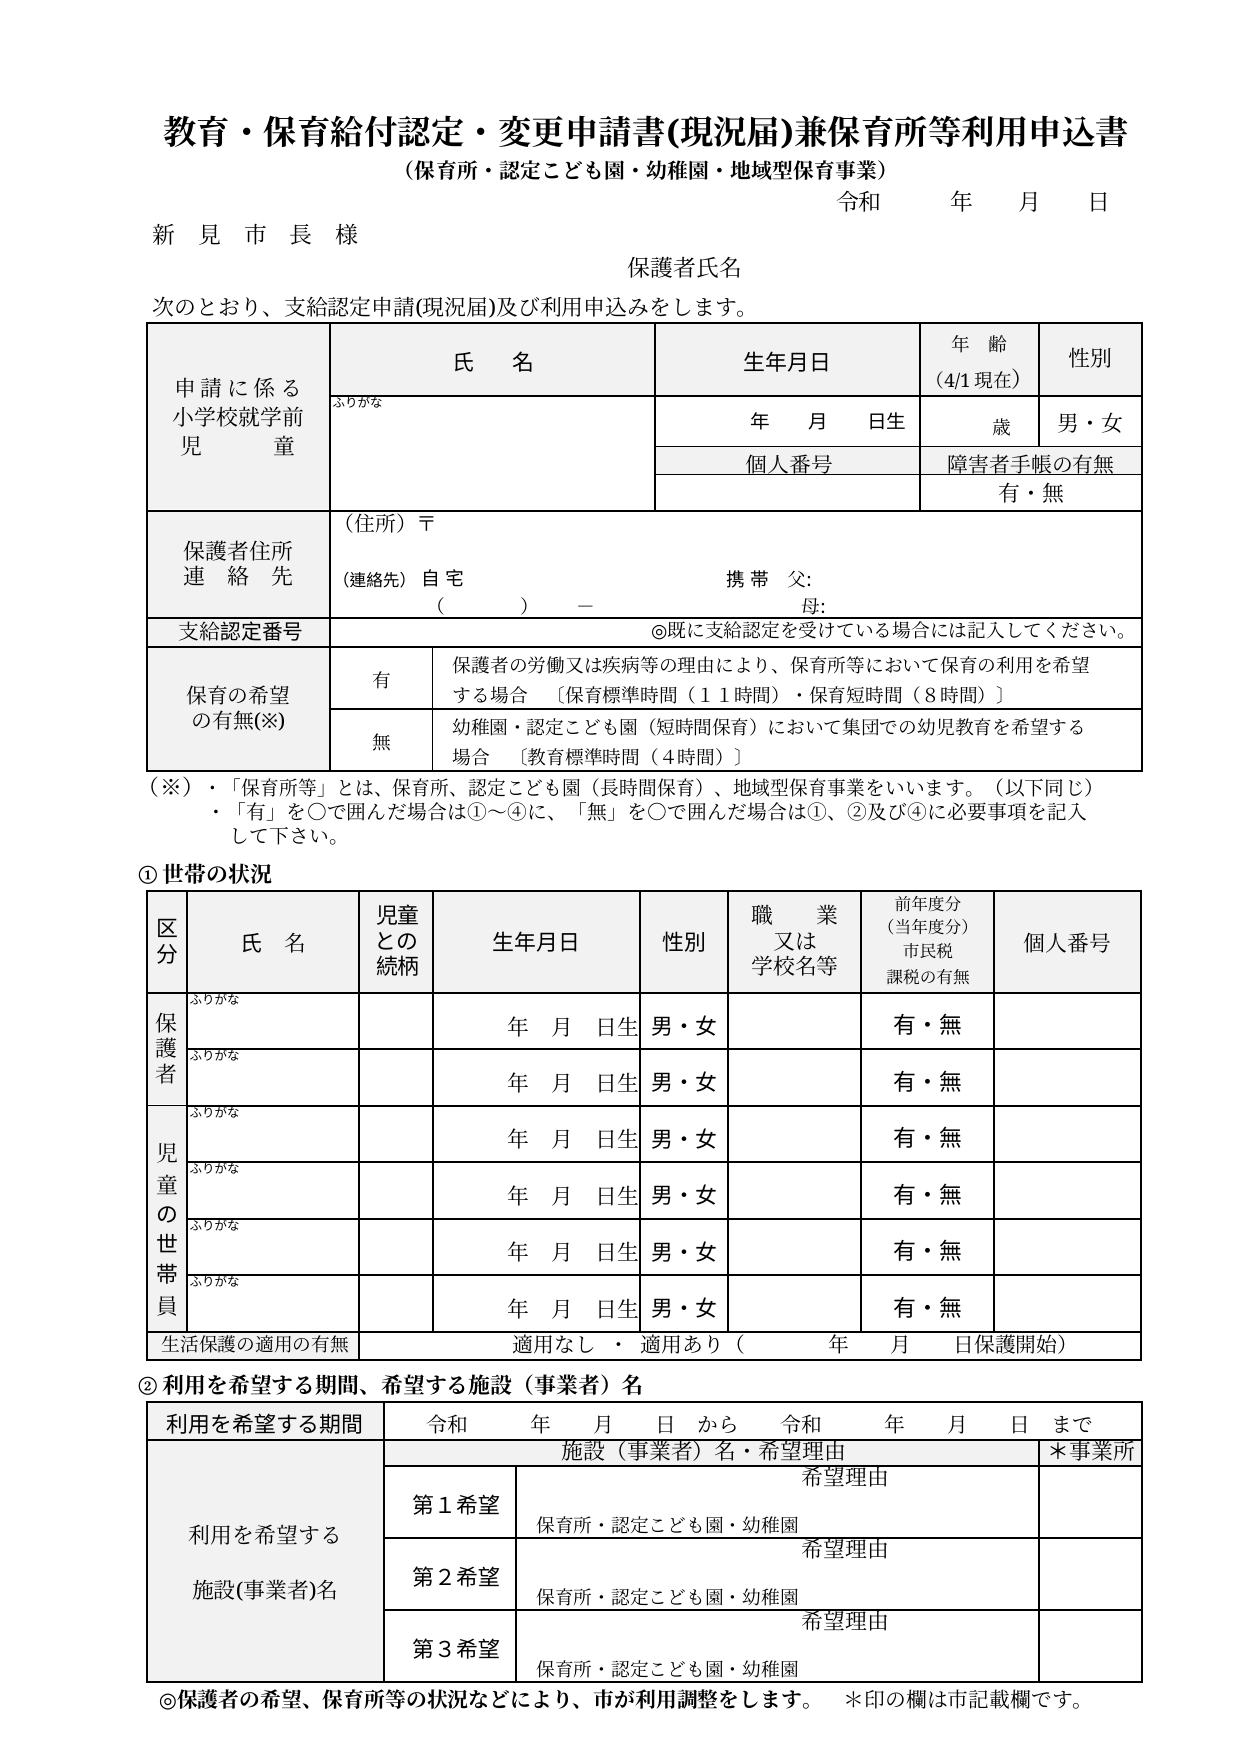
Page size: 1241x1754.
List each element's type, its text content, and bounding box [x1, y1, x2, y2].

text 保護者氏名 [627, 250, 1154, 283]
table_cell 年 月 日生 [434, 1220, 639, 1274]
table_cell ふりがな [188, 1163, 358, 1217]
table_cell [360, 1050, 432, 1104]
table_cell 年 月 日生 [434, 1050, 639, 1104]
text 教育・保育給付認定・変更申請書(現況届)兼保育所等利用申込書 [138, 106, 1154, 154]
table_cell ふりがな [188, 994, 358, 1048]
table_cell ＊事業所 [1040, 1441, 1141, 1465]
table_cell 男・女 [641, 1220, 727, 1274]
table_cell 年 月 日生 [434, 1107, 639, 1161]
table_cell 有・無 [862, 1276, 993, 1331]
table_cell [360, 1163, 432, 1217]
table_header 生年月日 [434, 892, 639, 992]
table_cell [360, 994, 432, 1048]
table_cell [729, 1163, 860, 1217]
table_cell 有・無 [862, 1050, 993, 1104]
table_cell [360, 1276, 432, 1331]
table_cell ふりがな [331, 397, 654, 509]
table_cell [729, 1107, 860, 1161]
text （※）・「保育所等」とは、保育所、認定こども園（長時間保育）、地域型保育事業をいいます。（以下同じ） [138, 774, 1154, 801]
table_cell 施設（事業者）名・希望理由 [385, 1441, 1038, 1465]
table_cell 男・女 [641, 1107, 727, 1161]
table_cell 希望理由 保育所・認定こども園・幼稚園 [517, 1539, 1038, 1609]
table_cell 希望理由 保育所・認定こども園・幼稚園 [517, 1611, 1038, 1681]
table_cell [1040, 1467, 1141, 1537]
table_cell 有・無 [862, 994, 993, 1048]
table_cell 第２希望 [385, 1539, 515, 1609]
table_cell 有・無 [862, 1220, 993, 1274]
table_header 区 分 [148, 892, 186, 992]
table_header 氏 名 [331, 324, 654, 395]
table_cell 第１希望 [385, 1467, 515, 1537]
table_cell 年 月 日生 [434, 994, 639, 1048]
table_cell [995, 1163, 1140, 1217]
table_header 性別 [1040, 324, 1141, 395]
table_cell 無 [331, 710, 432, 770]
table_cell [729, 1276, 860, 1331]
table_header 児童との 続柄 [360, 892, 432, 992]
table_cell 年 月 日生 [434, 1163, 639, 1217]
text して下さい。 [229, 825, 1154, 849]
table_header 生年月日 [656, 324, 919, 395]
table_cell （住所）〒 （連絡先） 自 宅 携 帯 父: （ ） － 母: [331, 512, 1141, 617]
table_cell 年 月 日生 [656, 397, 919, 446]
table_cell [995, 1220, 1140, 1274]
table_cell ふりがな [188, 1050, 358, 1104]
table_header 利用を希望する期間 [148, 1403, 383, 1439]
table_cell ◎既に支給認定を受けている場合には記入してください。 [331, 619, 1141, 646]
table_cell [1040, 1611, 1141, 1681]
table_cell [729, 994, 860, 1048]
table_cell 保護者住所 連 絡 先 [148, 512, 329, 617]
table_cell 保護者 [148, 994, 186, 1104]
table_header 令和 年 月 日 から 令和 年 月 日 まで [385, 1403, 1141, 1439]
text ・「有」を○で囲んだ場合は①～④に、「無」を○で囲んだ場合は①、②及び④に必要事項を記入 [206, 801, 1154, 825]
text ②利用を希望する期間、希望する施設（事業者）名 [138, 1368, 1154, 1401]
table_cell 適用なし ・ 適用あり（ 年 月 日保護開始） [360, 1333, 1140, 1359]
table_cell ふりがな [188, 1276, 358, 1331]
table_cell [995, 1107, 1140, 1161]
table_cell 有 [331, 648, 432, 708]
table_cell 支給認定番号 [148, 619, 329, 646]
table_cell 男・女 [641, 1050, 727, 1104]
text （保育所・認定こども園・幼稚園・地域型保育事業） [138, 154, 1154, 184]
table_cell 有・無 [921, 475, 1141, 509]
table_cell 希望理由 保育所・認定こども園・幼稚園 [517, 1467, 1038, 1537]
table_header 申請に係る 小学校就学前 児 童 [148, 324, 329, 509]
table_cell ふりがな [188, 1220, 358, 1274]
text 令和 年 月 日 [197, 184, 1154, 217]
table_cell [729, 1220, 860, 1274]
table_cell [360, 1107, 432, 1161]
table_header 個人番号 [995, 892, 1140, 992]
table_cell 男・女 [641, 994, 727, 1048]
table_cell [995, 994, 1140, 1048]
table_cell 男・女 [641, 1163, 727, 1217]
table_cell 児童 の 世 帯員 [148, 1106, 186, 1331]
text ◎保護者の希望、保育所等の状況などにより、市が利用調整をします。 ＊印の欄は市記載欄です。 [138, 1683, 1154, 1713]
table_cell 年 月 日生 [434, 1276, 639, 1331]
table_cell 利用を希望する 施設(事業者)名 [148, 1441, 383, 1681]
table_header 年 齢 （4/1現在） [921, 324, 1038, 395]
table_cell [360, 1220, 432, 1274]
table_cell 障害者手帳の有無 [921, 447, 1141, 474]
table_cell [1040, 1539, 1141, 1609]
text 新 見 市 長 様 [153, 217, 1154, 250]
table_cell 有・無 [862, 1107, 993, 1161]
table_header 氏 名 [188, 892, 358, 992]
table_cell 第３希望 [385, 1611, 515, 1681]
table_cell [656, 475, 919, 509]
table_cell [995, 1276, 1140, 1331]
table_cell 生活保護の適用の有無 [148, 1333, 358, 1359]
table_cell [729, 1050, 860, 1104]
table_header 性別 [641, 892, 727, 992]
table_cell 個人番号 [656, 447, 919, 474]
table_header 職 業 又は 学校名等 [729, 892, 860, 992]
table_cell 有・無 [862, 1163, 993, 1217]
table_cell 歳 [921, 397, 1038, 446]
table_cell ふりがな [188, 1107, 358, 1161]
text ①世帯の状況 [138, 858, 1154, 889]
table_cell 男・女 [641, 1276, 727, 1331]
table_cell [995, 1050, 1140, 1104]
text 次のとおり、支給認定申請(現況届)及び利用申込みをします。 [153, 290, 1154, 322]
table_cell 保育の希望 の有無(※) [148, 648, 329, 770]
table_header 前年度分 （当年度分） 市民税 課税の有無 [862, 892, 993, 992]
table_cell 男・女 [1040, 397, 1141, 446]
table_cell 幼稚園・認定こども園（短時間保育）において集団での幼児教育を希望する 場合 〔教育標準時間（４時間）〕 [433, 710, 1141, 770]
table_cell 保護者の労働又は疾病等の理由により、保育所等において保育の利用を希望 する場合 〔保育標準時間（１１時間）・保育短時間（８時間）〕 [433, 648, 1141, 708]
